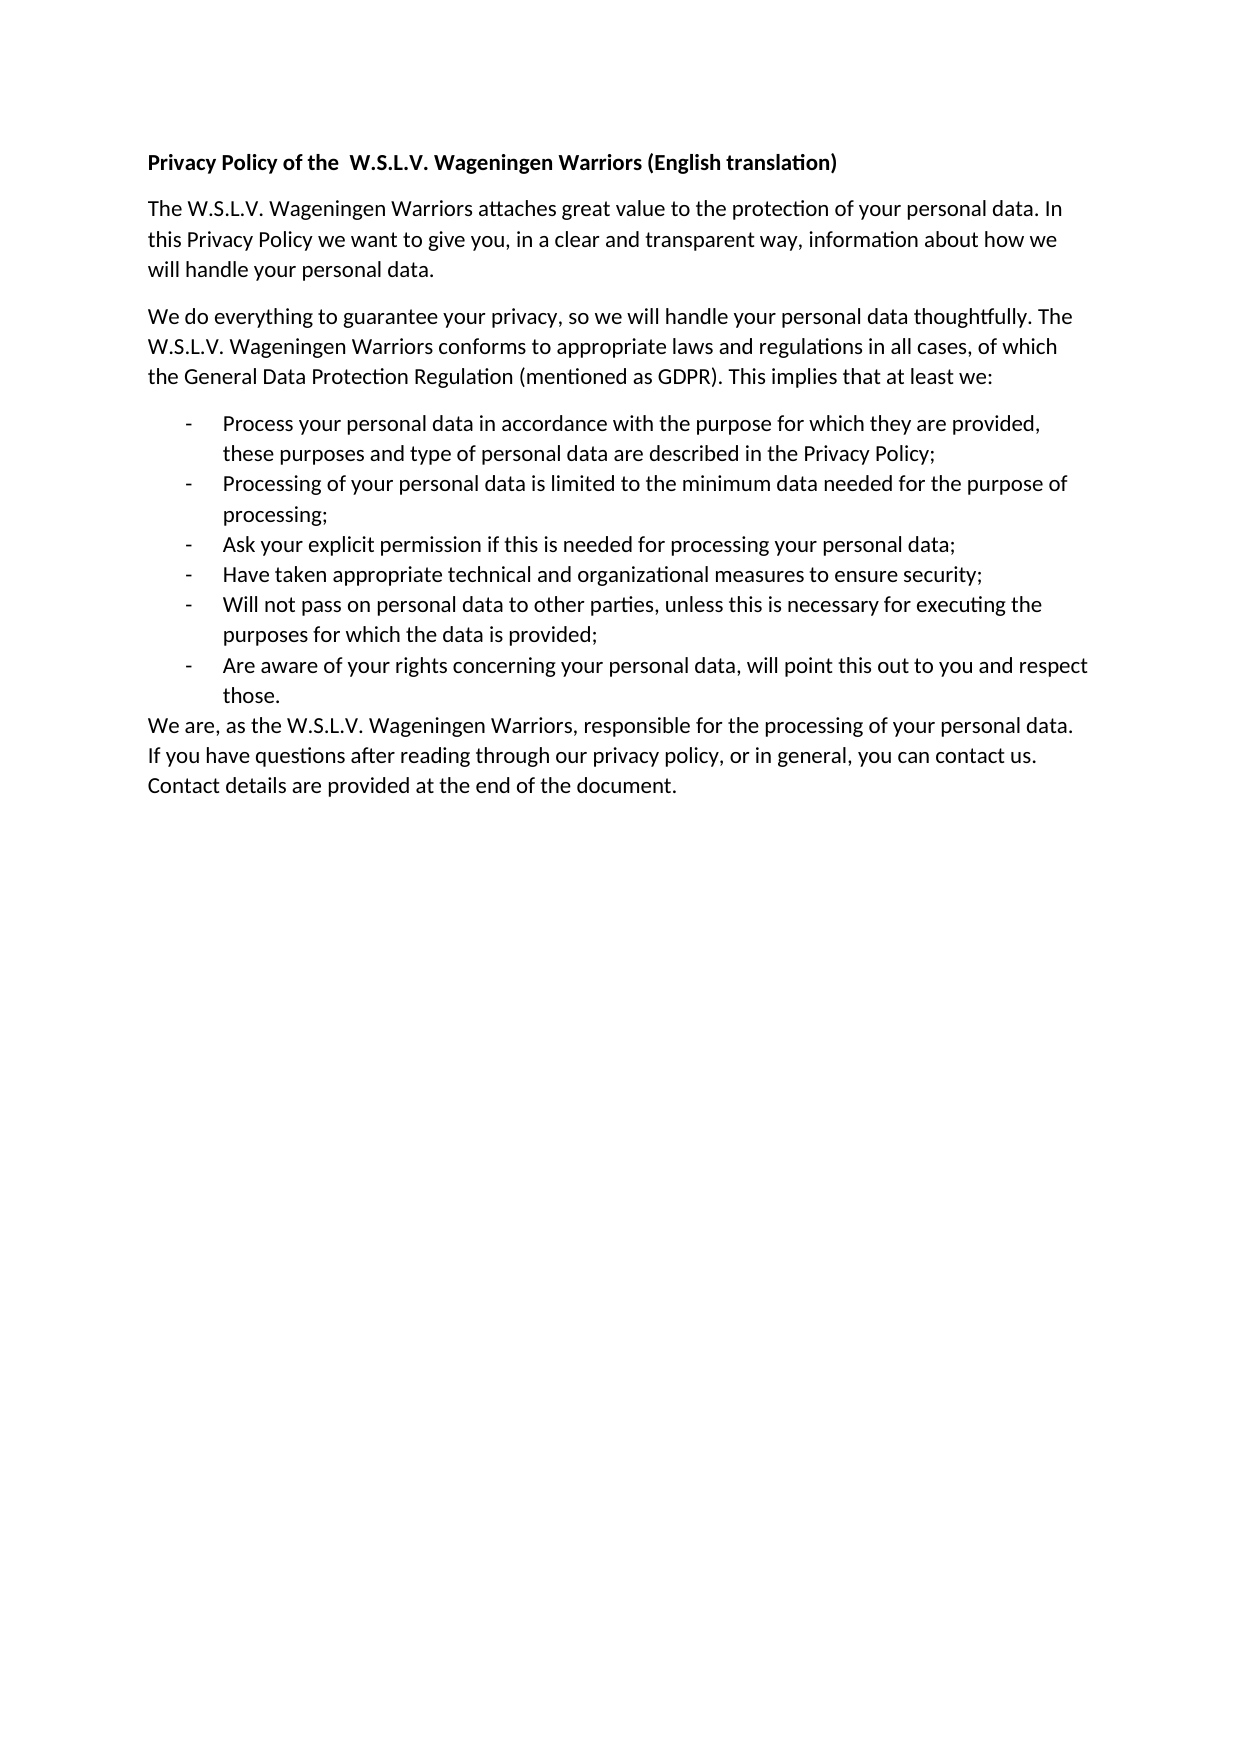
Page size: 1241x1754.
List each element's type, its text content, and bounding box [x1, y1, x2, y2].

list Process your personal data in accordance with the purpose for which they are provided, these purposes and type of personal data are described in the Privacy Policy; [185, 409, 1093, 467]
list Have taken appropriate technical and organizational measures to ensure security; [185, 560, 1093, 588]
text We do everything to guarantee your privacy, so we will handle your personal data thoughtfully. The W.S.L.V. Wageningen Warriors conforms to appropriate laws and regulations in all cases, of which the General Data Protection Regulation (mentioned as GDPR). This implies that at least we: [148, 302, 1093, 390]
text The W.S.L.V. Wageningen Warriors attaches great value to the protection of your personal data. In this Privacy Policy we want to give you, in a clear and transparent way, information about how we will handle your personal data. [148, 194, 1093, 283]
list Processing of your personal data is limited to the minimum data needed for the purpose of processing; [185, 469, 1093, 528]
text We are, as the W.S.L.V. Wageningen Warriors, responsible for the processing of your personal data. If you have questions after reading through our privacy policy, or in general, you can contact us. Contact details are provided at the end of the document. [148, 711, 1093, 799]
list Ask your explicit permission if this is needed for processing your personal data; [185, 530, 1093, 558]
list Will not pass on personal data to other parties, unless this is necessary for executing the purposes for which the data is provided; [185, 590, 1093, 648]
text Privacy Policy of the W.S.L.V. Wageningen Warriors (English translation) [148, 148, 1093, 176]
list Are aware of your rights concerning your personal data, will point this out to you and respect those. [185, 651, 1093, 709]
